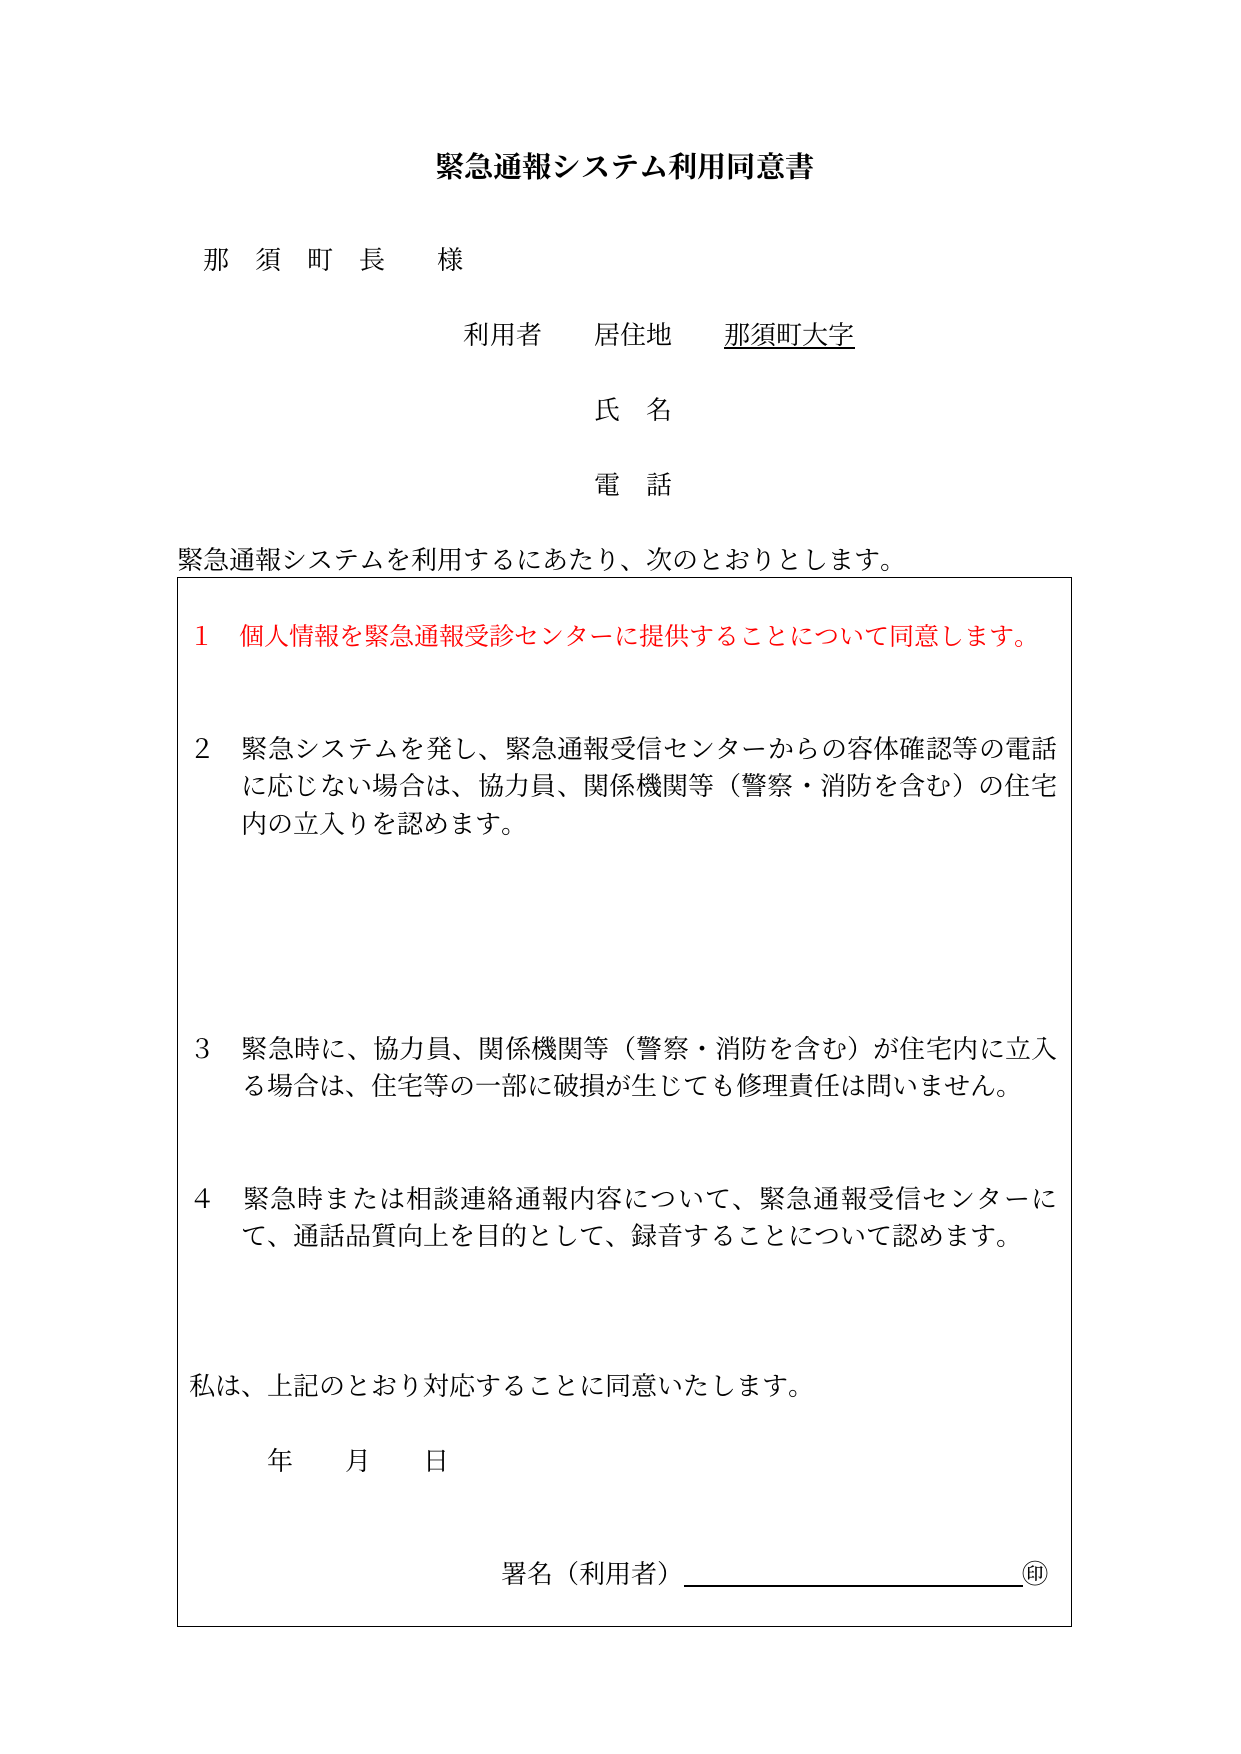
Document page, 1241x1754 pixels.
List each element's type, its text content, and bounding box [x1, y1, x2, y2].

text 那 須 町 長 様 [177, 239, 1072, 277]
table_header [178, 578, 1071, 1626]
text 緊急通報システムを利用するにあたり、次のとおりとします。 [177, 539, 1072, 577]
text 緊急通報システム利用同意書 [177, 127, 1072, 202]
text 利用者 居住地 那須町大字 [177, 314, 1072, 352]
text 電 話 [177, 464, 1072, 502]
text 氏 名 [177, 389, 1072, 427]
